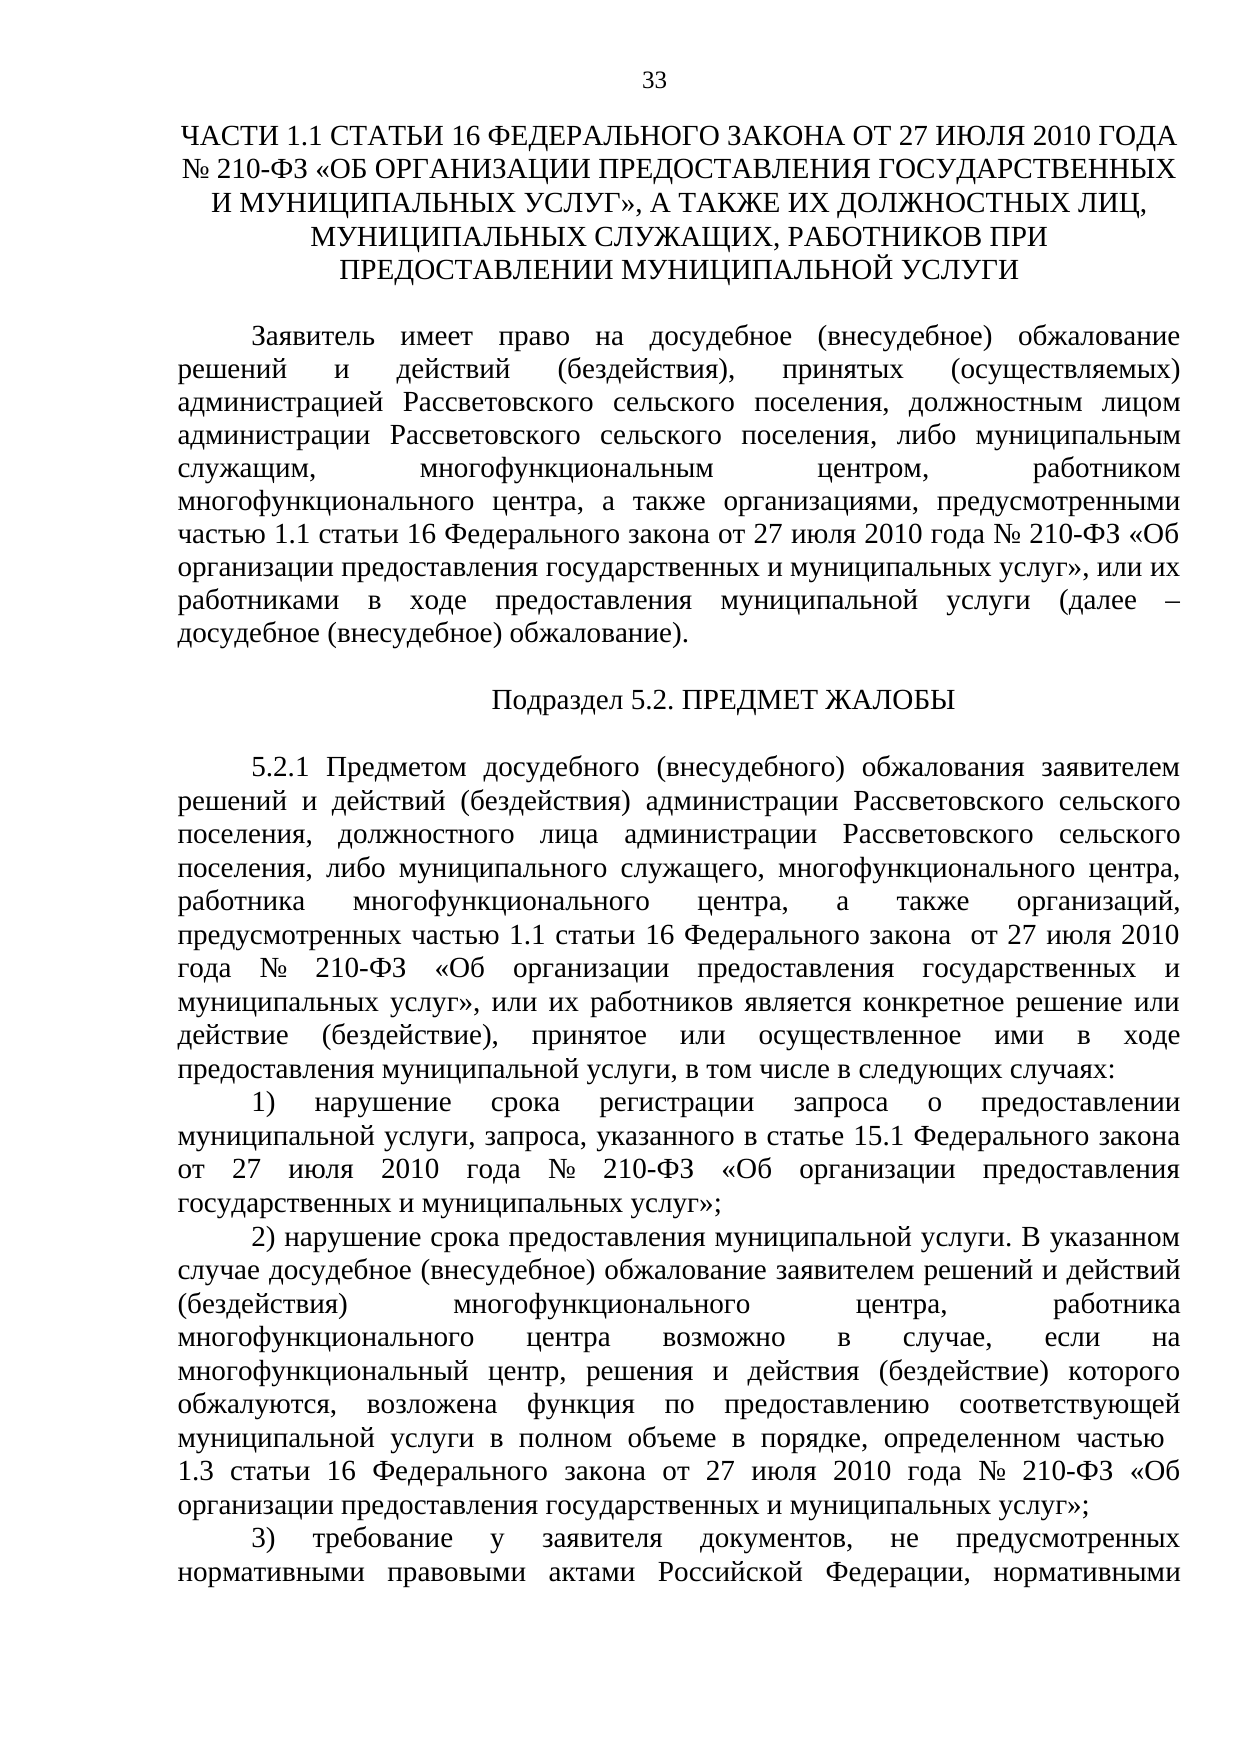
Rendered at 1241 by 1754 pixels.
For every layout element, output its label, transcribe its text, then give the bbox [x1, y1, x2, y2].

text 5.2.1 Предметом досудебного (внесудебного) обжалования заявителем решений и действий (бездействия) администрации Рассветовского сельского поселения, должностного лица администрации Рассветовского сельского поселения, либо муниципального служащего, многофункционального центра, работника многофункционального центра, а также организаций, предусмотренных частью 1.1 статьи 16 Федерального закона от 27 июля 2010 года № 210-ФЗ «Об организации предоставления государственных и муниципальных услуг», или их работников является конкретное решение или действие (бездействие), принятое или осуществленное ими в ходе предоставления муниципальной услуги, в том числе в следующих случаях: [177, 749, 1181, 1084]
text 1) нарушение срока регистрации запроса о предоставлении муниципальной услуги, запроса, указанного в статье 15.1 Федерального закона от 27 июля 2010 года № 210-ФЗ «Об организации предоставления государственных и муниципальных услуг»; [177, 1084, 1181, 1219]
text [177, 1521, 1181, 1588]
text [177, 118, 1181, 286]
text Заявитель имеет право на досудебное (внесудебное) обжалование решений и действий (бездействия), принятых (осуществляемых) администрацией Рассветовского сельского поселения, должностным лицом администрации Рассветовского сельского поселения, либо муниципальным служащим, многофункциональным центром, работником многофункционального центра, а также организациями, предусмотренными частью 1.1 статьи 16 Федерального закона от 27 июля 2010 года № 210-ФЗ «Об организации предоставления государственных и муниципальных услуг», или их работниками в ходе предоставления муниципальной услуги (далее – досудебное (внесудебное) обжалование). [177, 319, 1181, 648]
text 2) нарушение срока предоставления муниципальной услуги. В указанном случае досудебное (внесудебное) обжалование заявителем решений и действий (бездействия) многофункционального центра, работника многофункционального центра возможно в случае, если на многофункциональный центр, решения и действия (бездействие) которого обжалуются, возложена функция по предоставлению соответствующей муниципальной услуги в полном объеме в порядке, определенном частью 1.3 статьи 16 Федерального закона от 27 июля 2010 года № 210-ФЗ «Об организации предоставления государственных и муниципальных услуг»; [177, 1219, 1181, 1521]
text Подраздел 5.2. ПРЕДМЕТ ЖАЛОБЫ [177, 682, 1181, 716]
